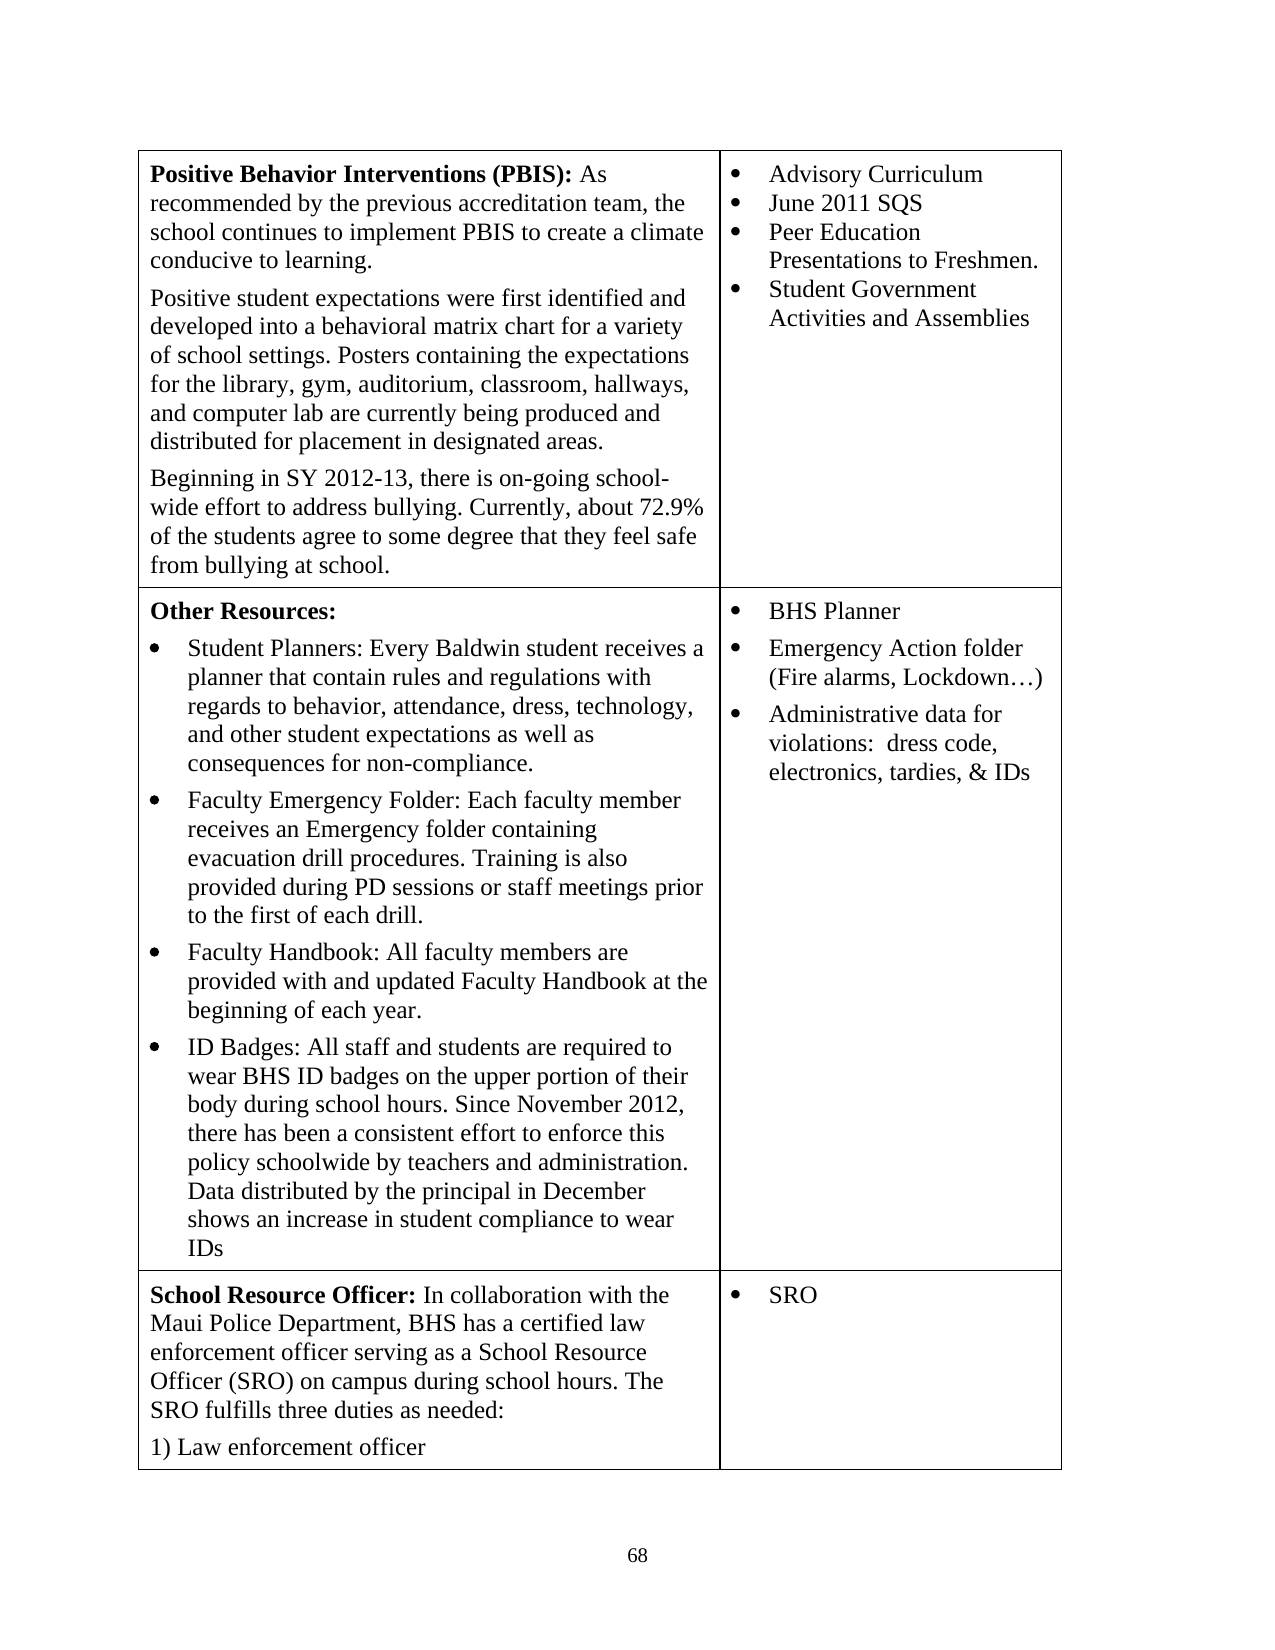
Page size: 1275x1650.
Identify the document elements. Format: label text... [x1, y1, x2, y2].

table_cell Advisory Curriculum June 2011 SQS Peer Education Presentations to Freshmen. Student Government Activities and Assemblies [721, 151, 1061, 587]
table_cell SRO [721, 1271, 1061, 1469]
table_cell BHS Planner Emergency Action folder (Fire alarms, Lockdown…) Administrative data for violations: dress code, electronics, tardies, & IDs [721, 588, 1061, 1270]
table_cell Other Resources: Student Planners: Every Baldwin student receives a planner that contain rules and regulations with regards to behavior, attendance, dress, technology, and other student expectations as well as consequences for non-compliance. Faculty Emergency Folder: Each faculty member receives an Emergency folder containing evacuation drill procedures. Training is also provided during PD sessions or staff meetings prior to the first of each drill. Faculty Handbook: All faculty members are provided with and updated Faculty Handbook at the beginning of each year. ID Badges: All staff and students are required to wear BHS ID badges on the upper portion of their body during school hours. Since November 2012, there has been a consistent effort to enforce this policy schoolwide by teachers and administration. Data distributed by the principal in December shows an increase in student compliance to wear IDs [139, 588, 719, 1270]
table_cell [139, 1271, 719, 1469]
table_cell Positive Behavior Interventions (PBIS): As recommended by the previous accreditation team, the school continues to implement PBIS to create a climate conducive to learning. Positive student expectations were first identified and developed into a behavioral matrix chart for a variety of school settings. Posters containing the expectations for the library, gym, auditorium, classroom, hallways, and computer lab are currently being produced and distributed for placement in designated areas. Beginning in SY 2012-13, there is on-going school-wide effort to address bullying. Currently, about 72.9% of the students agree to some degree that they feel safe from bullying at school. [139, 151, 719, 587]
